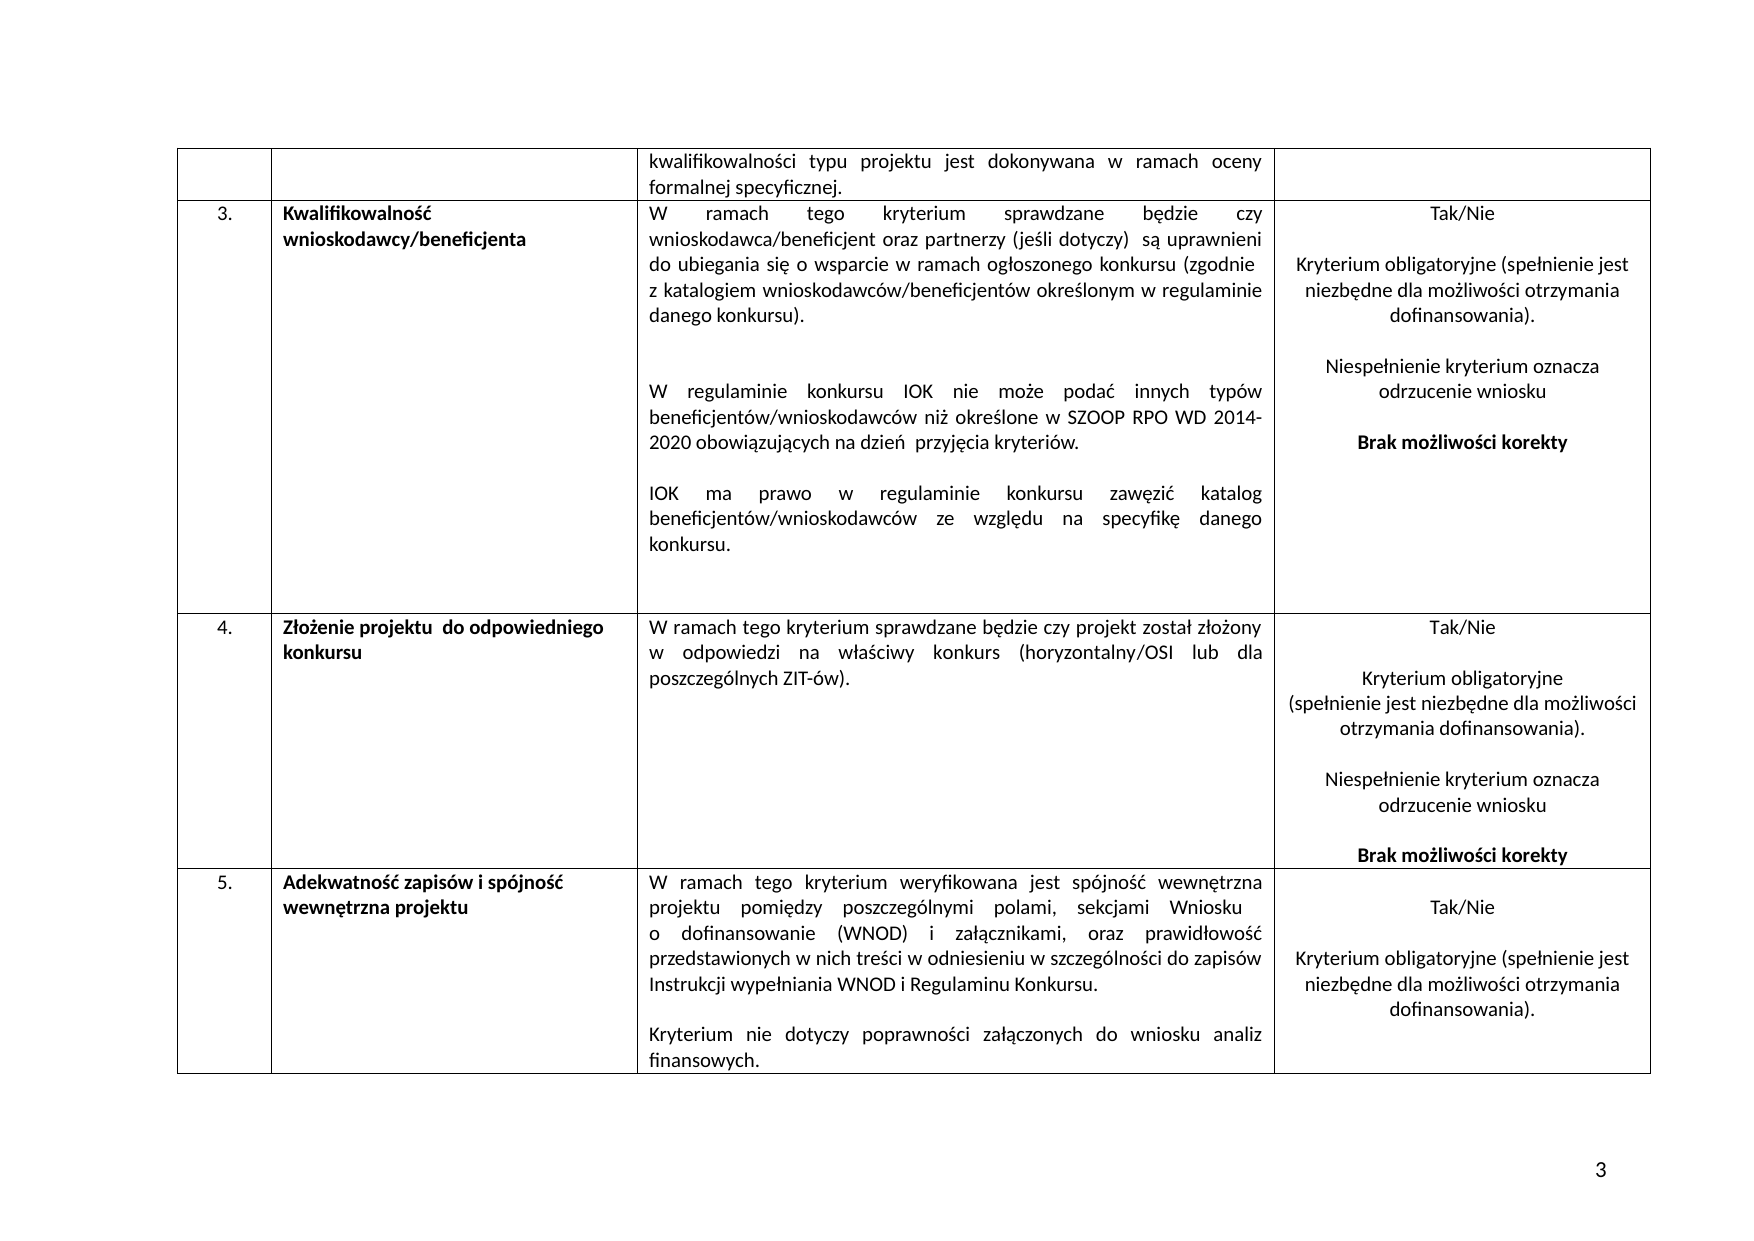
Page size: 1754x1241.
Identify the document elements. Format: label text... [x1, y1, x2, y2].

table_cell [272, 149, 637, 199]
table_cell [638, 869, 1274, 1072]
table_cell 3. [178, 201, 271, 613]
table_cell 4. [178, 614, 271, 868]
table_cell W ramach tego kryterium sprawdzane będzie czy wnioskodawca/beneficjent oraz partnerzy (jeśli dotyczy) są uprawnieni do ubiegania się o wsparcie w ramach ogłoszonego konkursu (zgodnie z katalogiem wnioskodawców/beneficjentów określonym w regulaminie danego konkursu). W regulaminie konkursu IOK nie może podać innych typów beneficjentów/wnioskodawców niż określone w SZOOP RPO WD 2014-2020 obowiązujących na dzień przyjęcia kryteriów. IOK ma prawo w regulaminie konkursu zawęzić katalog beneficjentów/wnioskodawców ze względu na specyfikę danego konkursu. [638, 201, 1274, 613]
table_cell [272, 869, 637, 1072]
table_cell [1275, 869, 1650, 1072]
table_cell Kwalifikowalność wnioskodawcy/beneficjenta [272, 201, 637, 613]
table_cell Tak/Nie Kryterium obligatoryjne (spełnienie jest niezbędne dla możliwości otrzymania dofinansowania). Niespełnienie kryterium oznacza odrzucenie wniosku Brak możliwości korekty [1275, 614, 1650, 868]
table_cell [638, 149, 1274, 199]
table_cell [1275, 149, 1650, 199]
table_cell Złożenie projektu do odpowiedniego konkursu [272, 614, 637, 868]
table_cell 2. [178, 149, 271, 199]
table_cell W ramach tego kryterium sprawdzane będzie czy projekt został złożony w odpowiedzi na właściwy konkurs (horyzontalny/OSI lub dla poszczególnych ZIT-ów). [638, 614, 1274, 868]
table_cell 5. [178, 869, 271, 1072]
table_cell Tak/Nie Kryterium obligatoryjne (spełnienie jest niezbędne dla możliwości otrzymania dofinansowania). Niespełnienie kryterium oznacza odrzucenie wniosku Brak możliwości korekty [1275, 201, 1650, 613]
